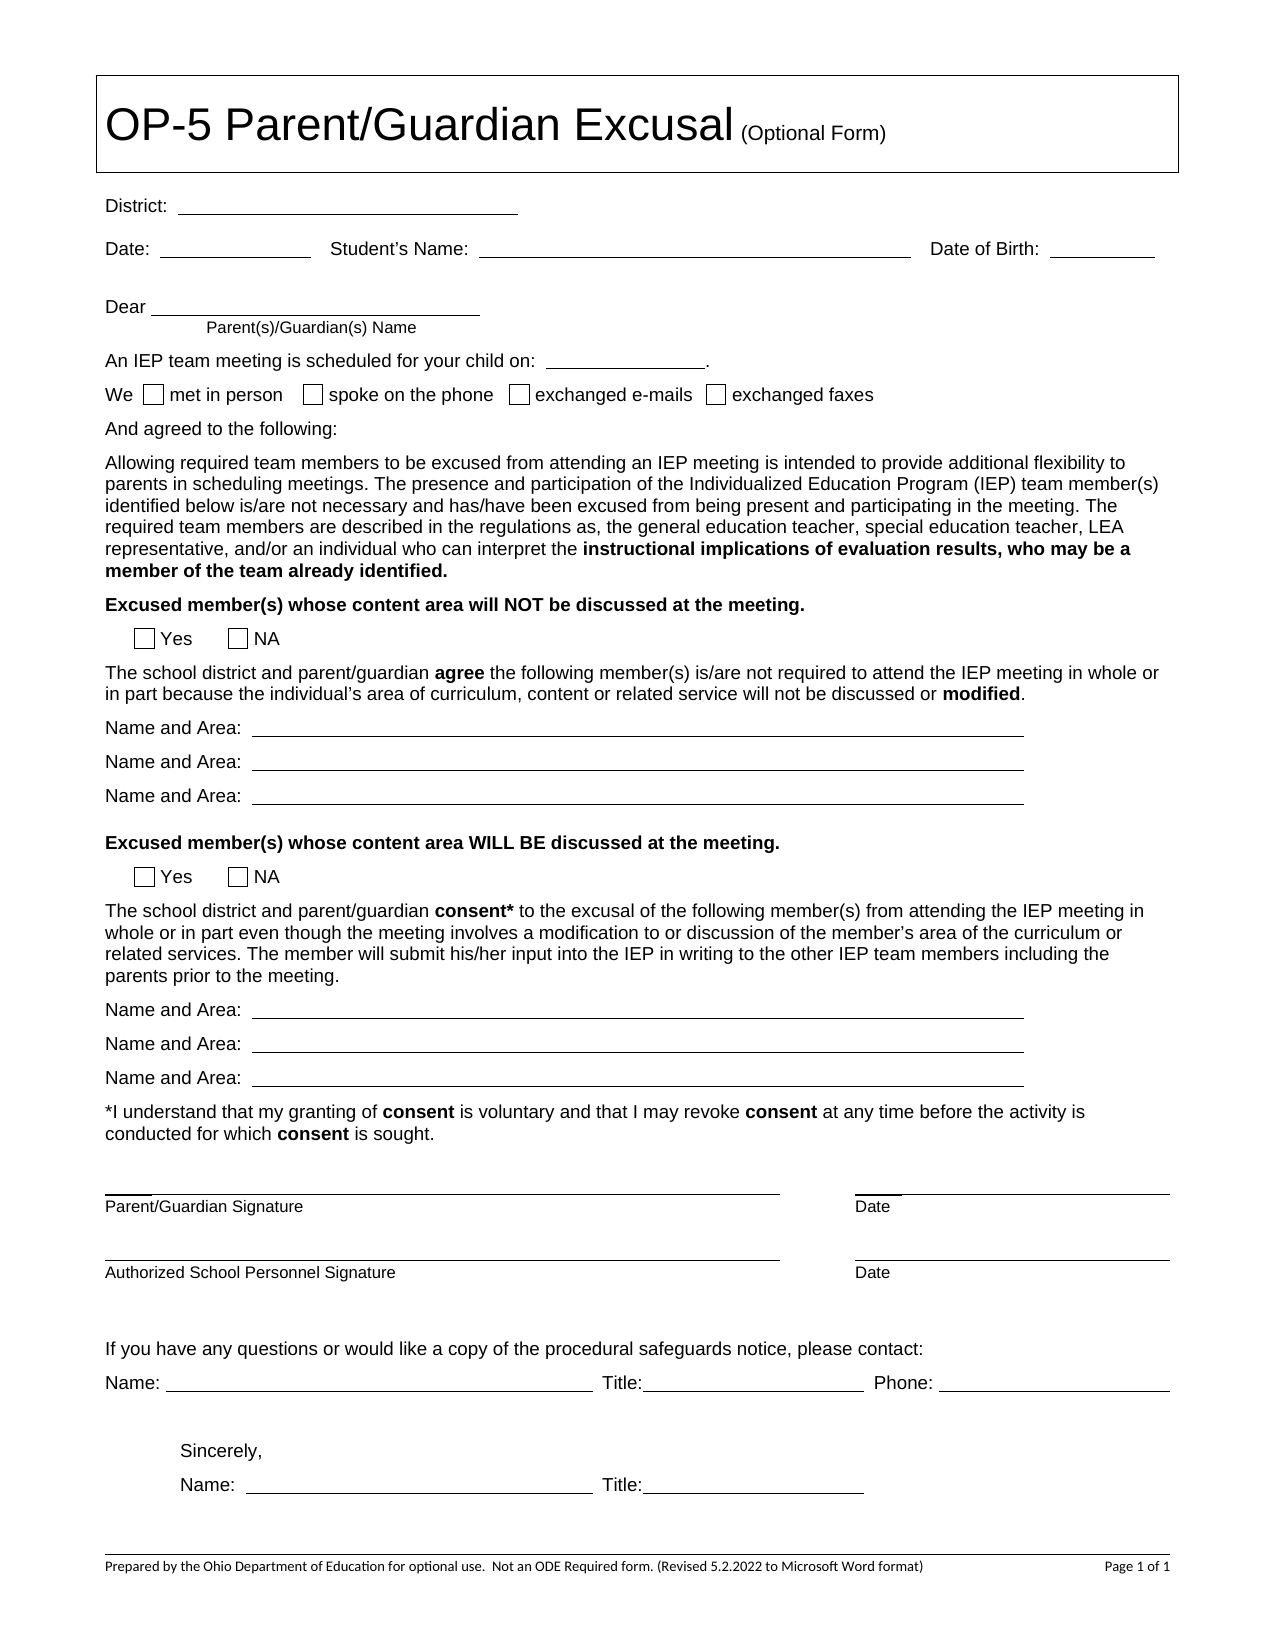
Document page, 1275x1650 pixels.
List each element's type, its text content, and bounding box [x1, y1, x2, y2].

text Excused member(s) whose content area will NOT be discussed at the meeting. [105, 593, 1170, 615]
text Name and Area: [105, 1033, 1170, 1054]
text Name: Title: Phone: [105, 1372, 1170, 1393]
text Name and Area: [105, 999, 1170, 1020]
text Yes NA [133, 866, 1170, 887]
text Yes NA [133, 627, 1170, 649]
text Allowing required team members to be excused from attending an IEP meeting is intended to provide additional flexibility to parents in scheduling meetings. The presence and participation of the Individualized Education Program (IEP) team member(s) identified below is/are not necessary and has/have been excused from being present and participating in the meeting. The required team members are described in the regulations as, the general education teacher, special education teacher, LEA representative, and/or an individual who can interpret the instructional implications of evaluation results, who may be a member of the team already identified. [105, 452, 1170, 581]
text Name and Area: [105, 717, 1170, 739]
text Date: Student’s Name: Date of Birth: [105, 238, 1170, 260]
text Name and Area: [105, 751, 1170, 773]
text Parent/Guardian Signature Date [105, 1197, 1170, 1216]
text Dear [105, 296, 1170, 318]
text Excused member(s) whose content area WILL BE discussed at the meeting. [105, 832, 1170, 853]
text *I understand that my granting of consent is voluntary and that I may revoke consent at any time before the activity is conducted for which consent is sought. [105, 1101, 1170, 1144]
text The school district and parent/guardian consent* to the excusal of the following member(s) from attending the IEP meeting in whole or in part even though the meeting involves a modification to or discussion of the member’s area of the curriculum or related services. The member will submit his/her input into the IEP in writing to the other IEP team members including the parents prior to the meeting. [105, 900, 1170, 986]
text And agreed to the following: [105, 417, 1170, 439]
text Name: Title: [180, 1474, 1170, 1496]
text Name and Area: [105, 1067, 1170, 1088]
text An IEP team meeting is scheduled for your child on: . [105, 349, 1170, 371]
text Authorized School Personnel Signature Date [105, 1263, 1170, 1282]
text Parent(s)/Guardian(s) Name [105, 318, 1170, 337]
text The school district and parent/guardian agree the following member(s) is/are not required to attend the IEP meeting in whole or in part because the individual’s area of curriculum, content or related service will not be discussed or modified. [105, 662, 1170, 705]
text Sincerely, [180, 1440, 1170, 1462]
text Name and Area: [105, 785, 1170, 807]
text District: [105, 195, 1170, 217]
text We met in person spoke on the phone exchanged e-mails exchanged faxes [105, 383, 1170, 405]
text If you have any questions or would like a copy of the procedural safeguards notice, please contact: [105, 1338, 1170, 1359]
